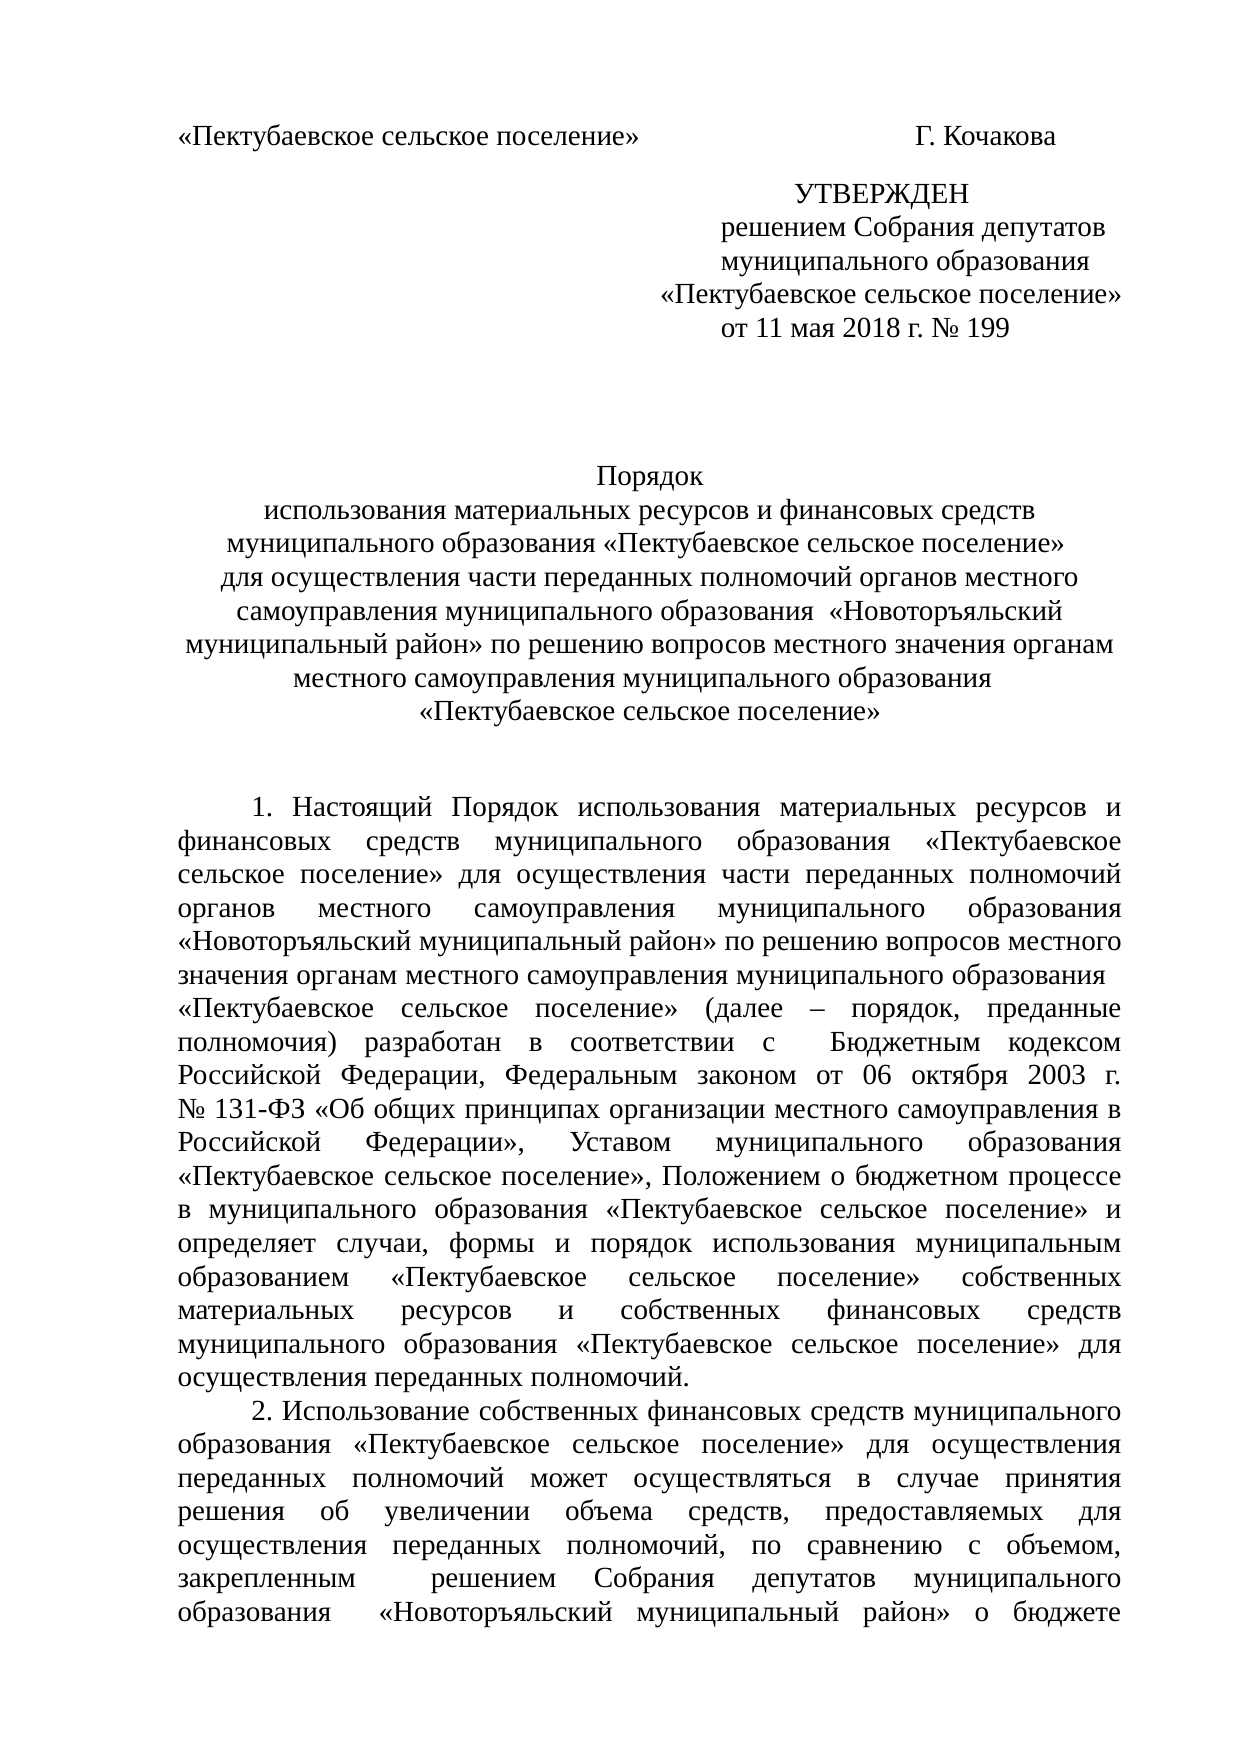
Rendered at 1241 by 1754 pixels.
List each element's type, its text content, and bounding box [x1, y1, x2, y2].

text «Пектубаевское сельское поселение» Г. Кочакова [177, 118, 1122, 152]
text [177, 1393, 1122, 1628]
text Порядок [177, 458, 1122, 492]
text муниципального образования [721, 243, 1122, 276]
text УТВЕРЖДЕН [721, 176, 1122, 209]
text использования материальных ресурсов и финансовых средств муниципального образования «Пектубаевское сельское поселение» для осуществления части переданных полномочий органов местного самоуправления муниципального образования «Новоторъяльский муниципальный район» по решению вопросов местного значения органам местного самоуправления муниципального образования «Пектубаевское сельское поселение» [177, 492, 1122, 727]
text «Пектубаевское сельское поселение» [177, 276, 1122, 310]
text решением Собрания депутатов [721, 209, 1122, 243]
text 1. Настоящий Порядок использования материальных ресурсов и финансовых средств муниципального образования «Пектубаевское сельское поселение» для осуществления части переданных полномочий органов местного самоуправления муниципального образования «Новоторъяльский муниципальный район» по решению вопросов местного значения органам местного самоуправления муниципального образования «Пектубаевское сельское поселение» (далее – порядок, преданные полномочия) разработан в соответствии с Бюджетным кодексом Российской Федерации, Федеральным законом от 06 октября 2003 г. № 131-ФЗ «Об общих принципах организации местного самоуправления в Российской Федерации», Уставом муниципального образования «Пектубаевское сельское поселение», Положением о бюджетном процессе в муниципального образования «Пектубаевское сельское поселение» и определяет случаи, формы и порядок использования муниципальным образованием «Пектубаевское сельское поселение» собственных материальных ресурсов и собственных финансовых средств муниципального образования «Пектубаевское сельское поселение» для осуществления переданных полномочий. [177, 789, 1122, 1393]
text от 11 мая 2018 г. № 199 [721, 310, 1122, 343]
